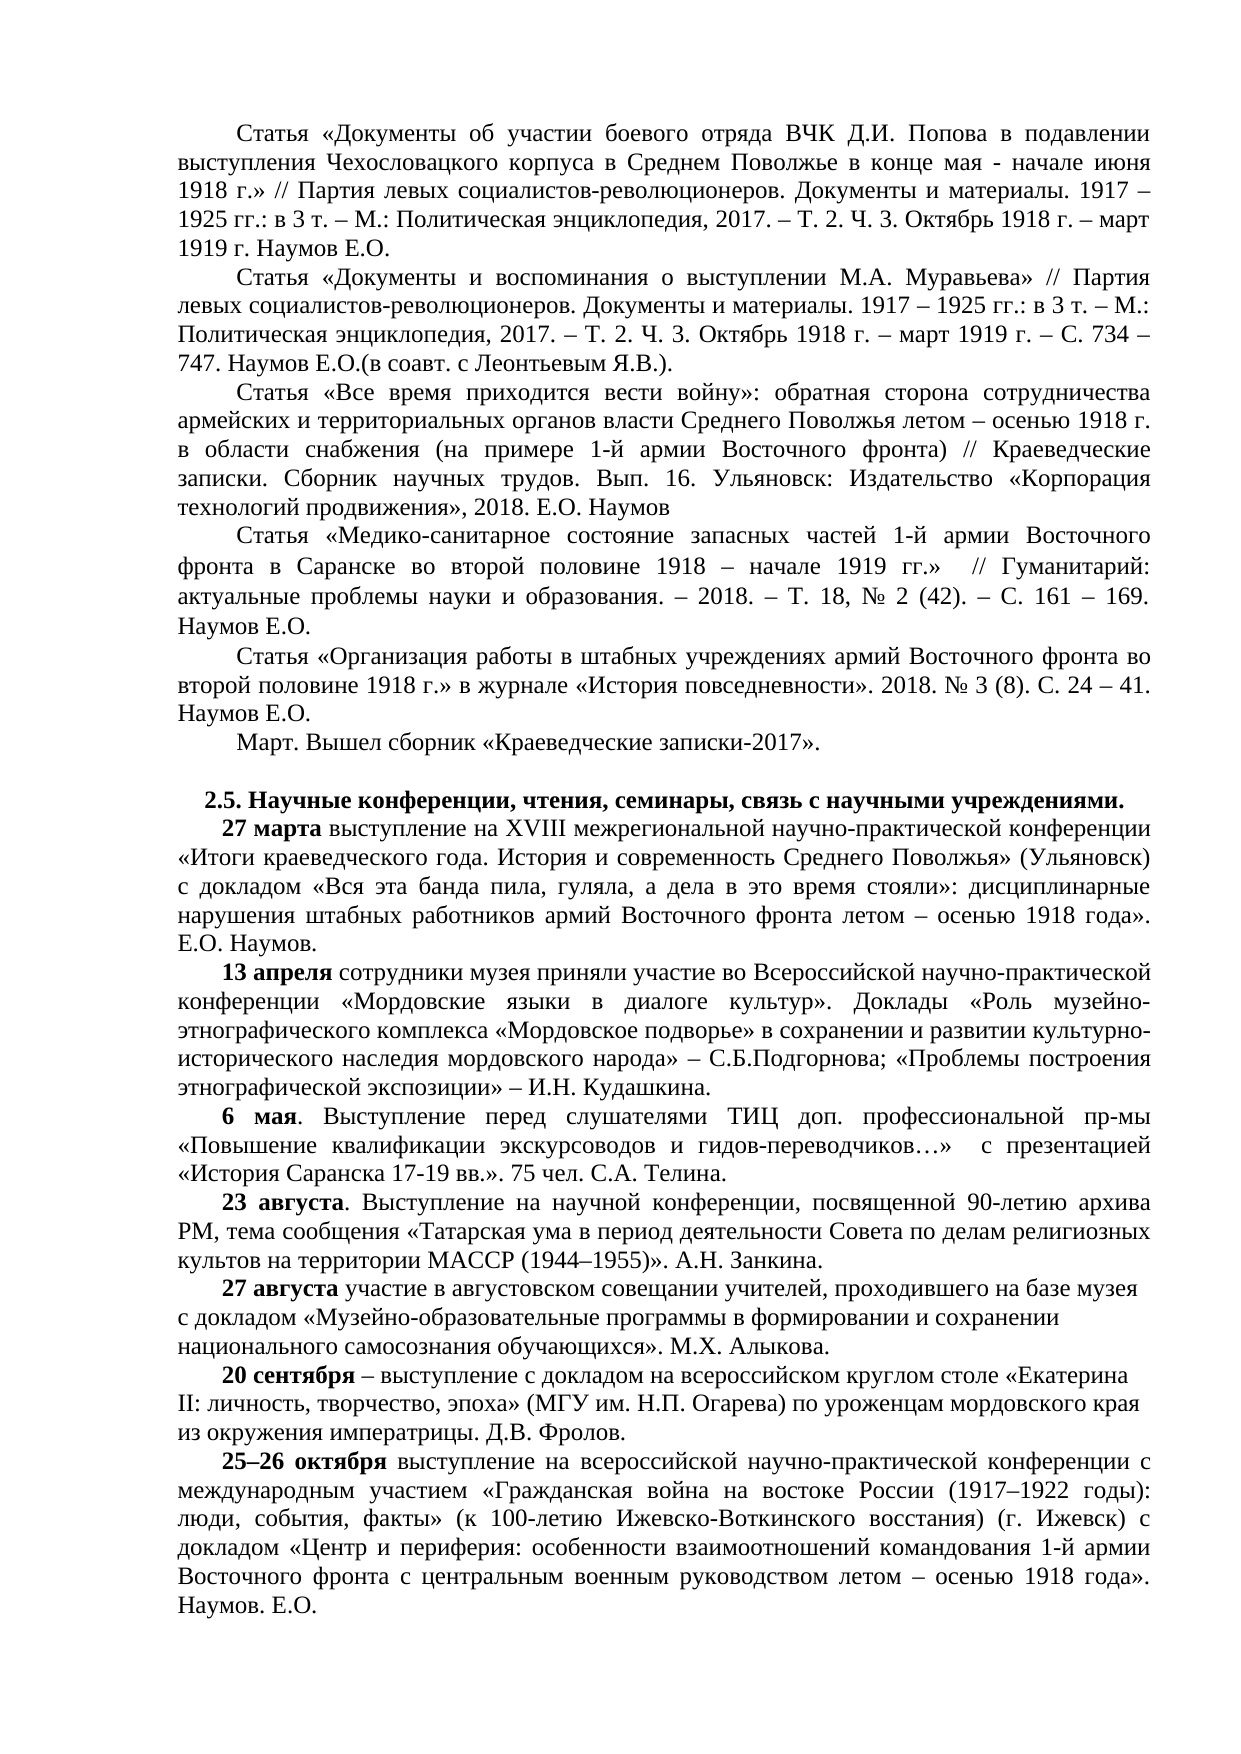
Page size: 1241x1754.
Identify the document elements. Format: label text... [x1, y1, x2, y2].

text 2.5. Научные конференции, чтения, семинары, связь с научными учреждениями. [177, 785, 1152, 813]
text 27 марта выступление на XVIII межрегиональной научно-практической конференции «Итоги краеведческого года. История и современность Среднего Поволжья» (Ульяновск) с докладом «Вся эта банда пила, гуляла, а дела в это время стояли»: дисциплинарные нарушения штабных работников армий Восточного фронта летом – осенью 1918 года». Е.О. Наумов. [177, 813, 1152, 957]
list 23 августа. Выступление на научной конференции, посвященной 90-летию архива РМ, тема сообщения «Татарская ума в период деятельности Совета по делам религиозных культов на территории МАССР (1944–1955)». А.Н. Занкина. [177, 1187, 1152, 1273]
list 6 мая. Выступление перед слушателями ТИЦ доп. профессиональной пр-мы «Повышение квалификации экскурсоводов и гидов-переводчиков…» с презентацией «История Саранска 17-19 вв.». 75 чел. С.А. Телина. [177, 1101, 1152, 1187]
text Март. Вышел сборник «Краеведческие записки-2017». [177, 727, 1152, 756]
text Статья «Медико-санитарное состояние запасных частей 1-й армии Восточного фронта в Саранске во второй половине 1918 – начале 1919 гг.» // Гуманитарий: актуальные проблемы науки и образования. – 2018. – Т. 18, № 2 (42). – С. 161 – 169. Наумов Е.О. [177, 521, 1152, 640]
text Статья «Документы и воспоминания о выступлении М.А. Муравьева» // Партия левых социалистов-революционеров. Документы и материалы. 1917 – 1925 гг.: в 3 т. – М.: Политическая энциклопедия, 2017. – Т. 2. Ч. 3. Октябрь . – март . – С. 734 – 747. Наумов Е.О.(в соавт. с Леонтьевым Я.В.). [177, 262, 1152, 377]
text Статья «Организация работы в штабных учреждениях армий Восточного фронта во второй половине 1918 г.» в журнале «История повседневности». 2018. № 3 (8). С. 24 – 41. Наумов Е.О. [177, 641, 1152, 727]
text Статья «Все время приходится вести войну»: обратная сторона сотрудничества армейских и территориальных органов власти Среднего Поволжья летом – осенью 1918 г. в области снабжения (на примере 1-й армии Восточного фронта) // Краеведческие записки. Сборник научных трудов. Вып. 16. Ульяновск: Издательство «Корпорация технологий продвижения», 2018. Е.О. Наумов [177, 377, 1152, 521]
text 20 сентября – выступление с докладом на всероссийском круглом столе «Екатерина II: личность, творчество, эпоха» (МГУ им. Н.П. Огарева) по уроженцам мордовского края из окружения императрицы. Д.В. Фролов. [177, 1360, 1152, 1446]
text Статья «Документы об участии боевого отряда ВЧК Д.И. Попова в подавлении выступления Чехословацкого корпуса в Среднем Поволжье в конце мая - начале июня .» // Партия левых социалистов-революционеров. Документы и материалы. 1917 – 1925 гг.: в 3 т. – М.: Политическая энциклопедия, 2017. – Т. 2. Ч. 3. Октябрь . – март . Наумов Е.О. [177, 118, 1152, 262]
text 25–26 октября выступление на всероссийской научно-практической конференции с международным участием «Гражданская война на востоке России (1917–1922 годы): люди, события, факты» (к 100-летию Ижевско-Воткинского восстания) (г. Ижевск) с докладом «Центр и периферия: особенности взаимоотношений командования 1-й армии Восточного фронта с центральным военным руководством летом – осенью 1918 года». Наумов. Е.О. [177, 1446, 1152, 1618]
text 27 августа участие в августовском совещании учителей, проходившего на базе музея с докладом «Музейно-образовательные программы в формировании и сохранении национального самосознания обучающихся». М.Х. Алыкова. [177, 1273, 1152, 1360]
list 13 апреля сотрудники музея приняли участие во Всероссийской научно-практической конференции «Мордовские языки в диалоге культур». Доклады «Роль музейно-этнографического комплекса «Мордовское подворье» в сохранении и развитии культурно-исторического наследия мордовского народа» – С.Б.Подгорнова; «Проблемы построения этнографической экспозиции» – И.Н. Кудашкина. [177, 957, 1152, 1101]
